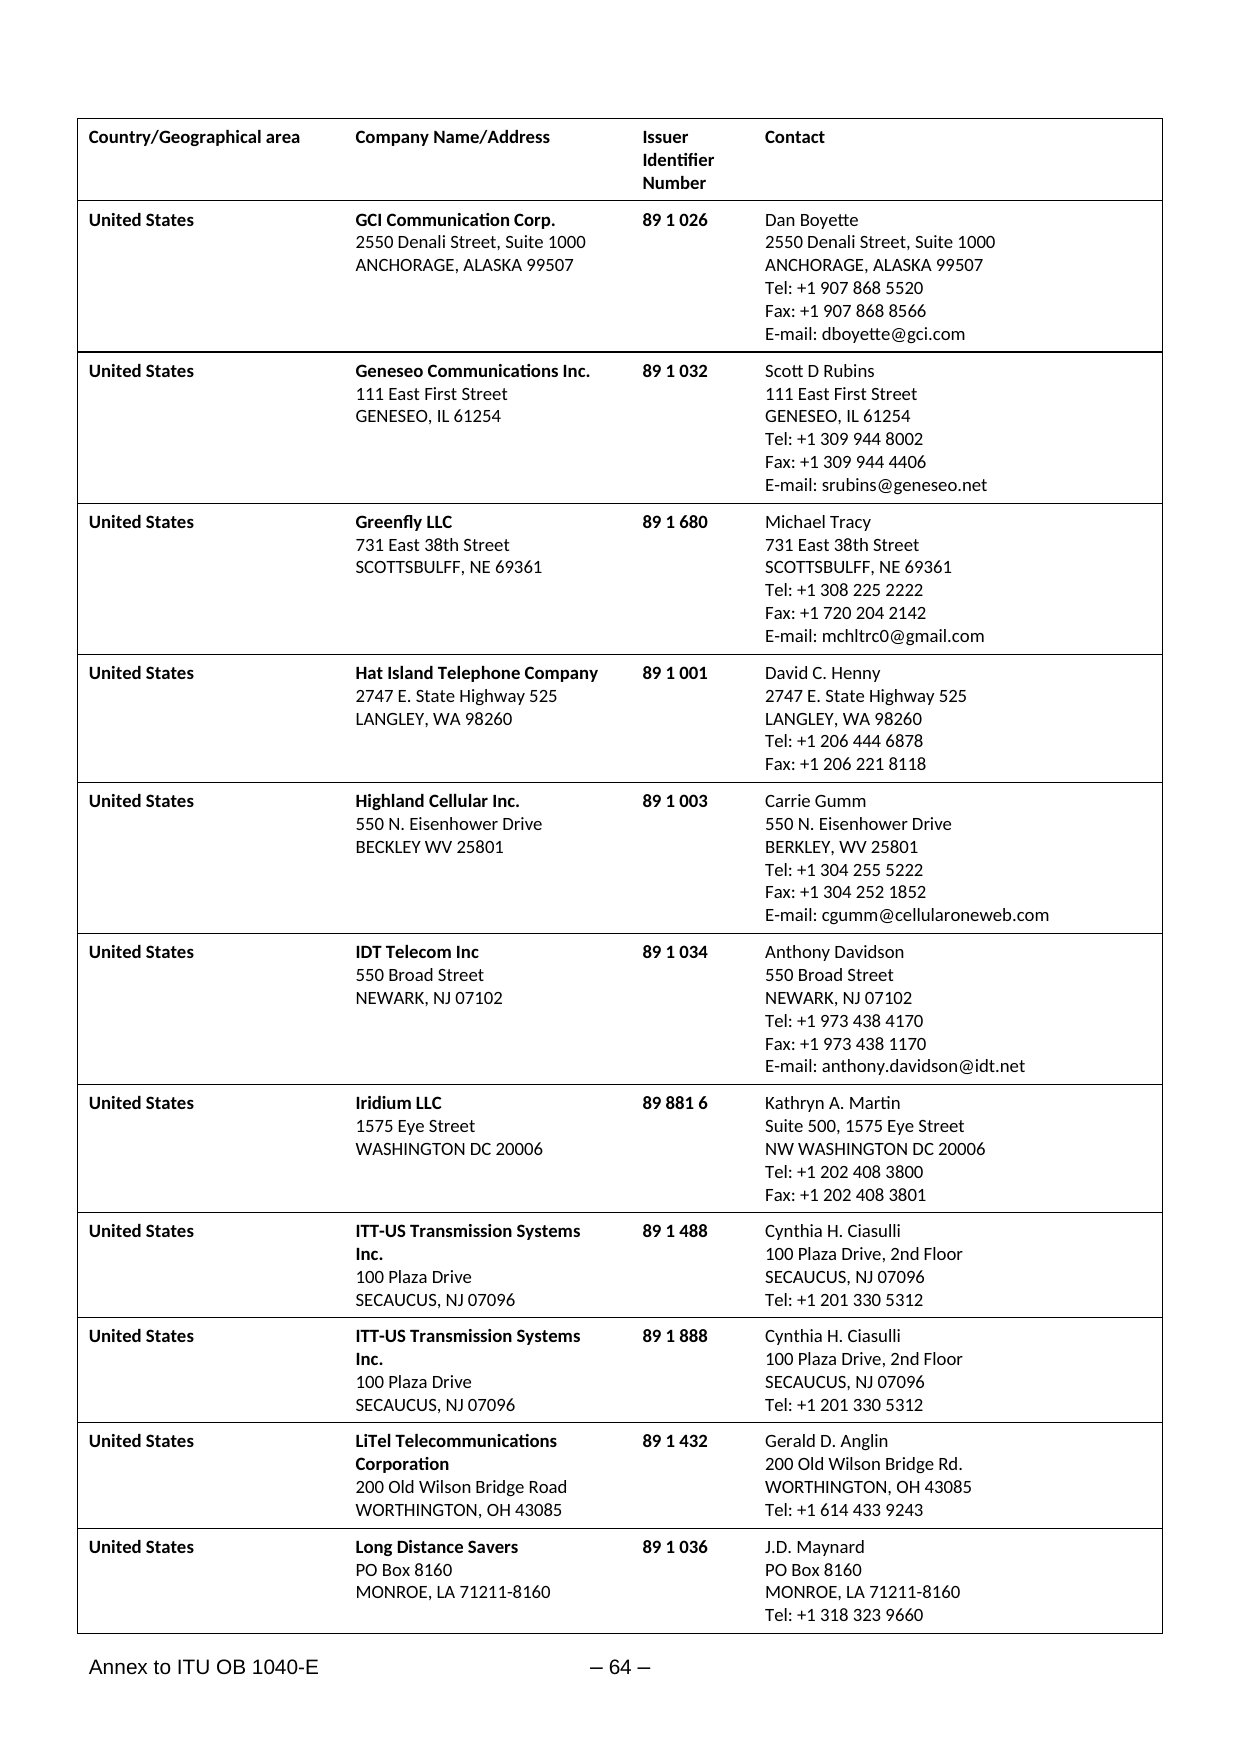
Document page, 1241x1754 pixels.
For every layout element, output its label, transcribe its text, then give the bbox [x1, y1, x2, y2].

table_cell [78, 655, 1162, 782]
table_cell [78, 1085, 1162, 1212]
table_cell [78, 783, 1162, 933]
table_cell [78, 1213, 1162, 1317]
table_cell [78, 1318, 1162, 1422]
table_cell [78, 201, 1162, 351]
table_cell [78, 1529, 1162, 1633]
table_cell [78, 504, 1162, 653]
table_header Contact [754, 119, 1162, 200]
table_header Issuer Identifier Number [613, 119, 754, 200]
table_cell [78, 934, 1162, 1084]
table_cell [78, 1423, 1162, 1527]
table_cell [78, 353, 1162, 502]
table_header Country/Geographical area [78, 119, 344, 200]
table_header Company Name/Address [344, 119, 613, 200]
